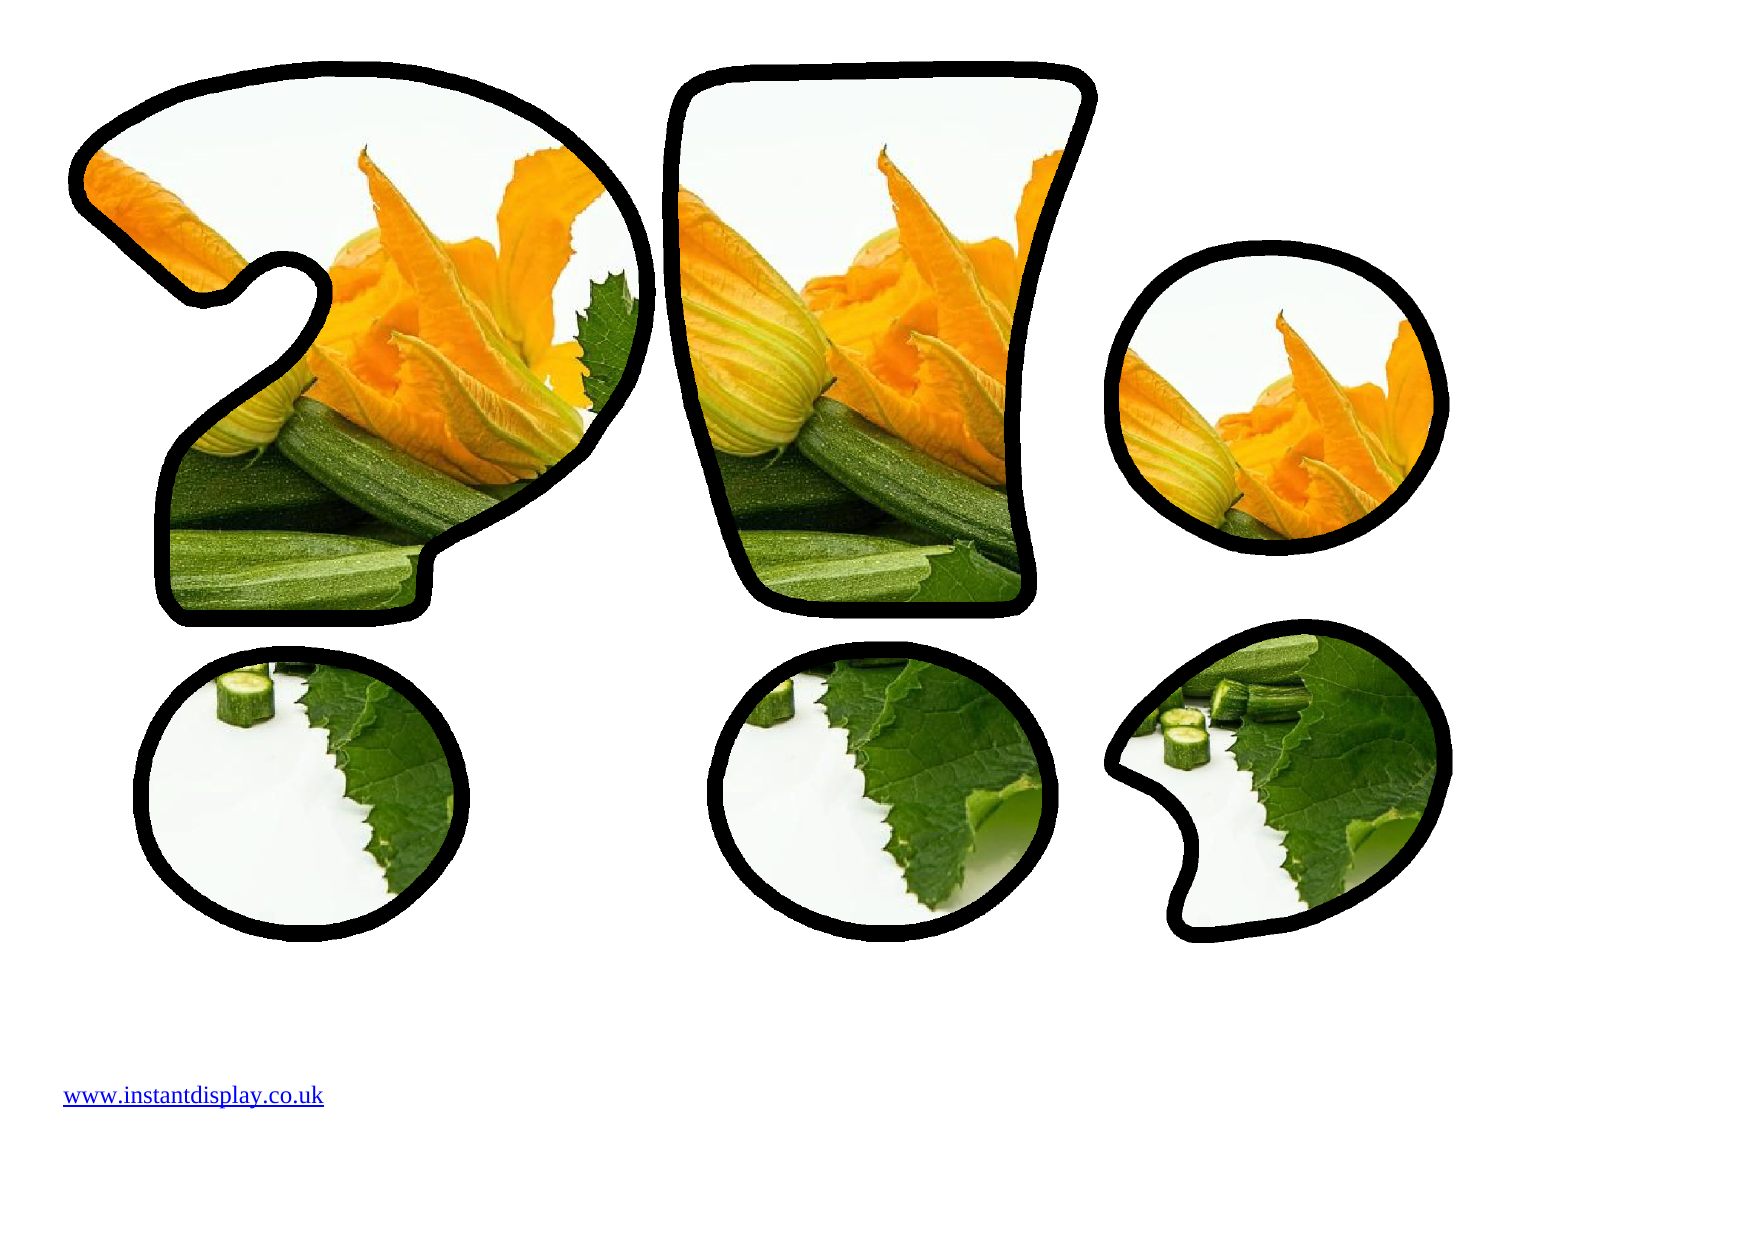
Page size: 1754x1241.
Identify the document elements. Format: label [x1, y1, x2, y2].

picture [63, 56, 1455, 945]
